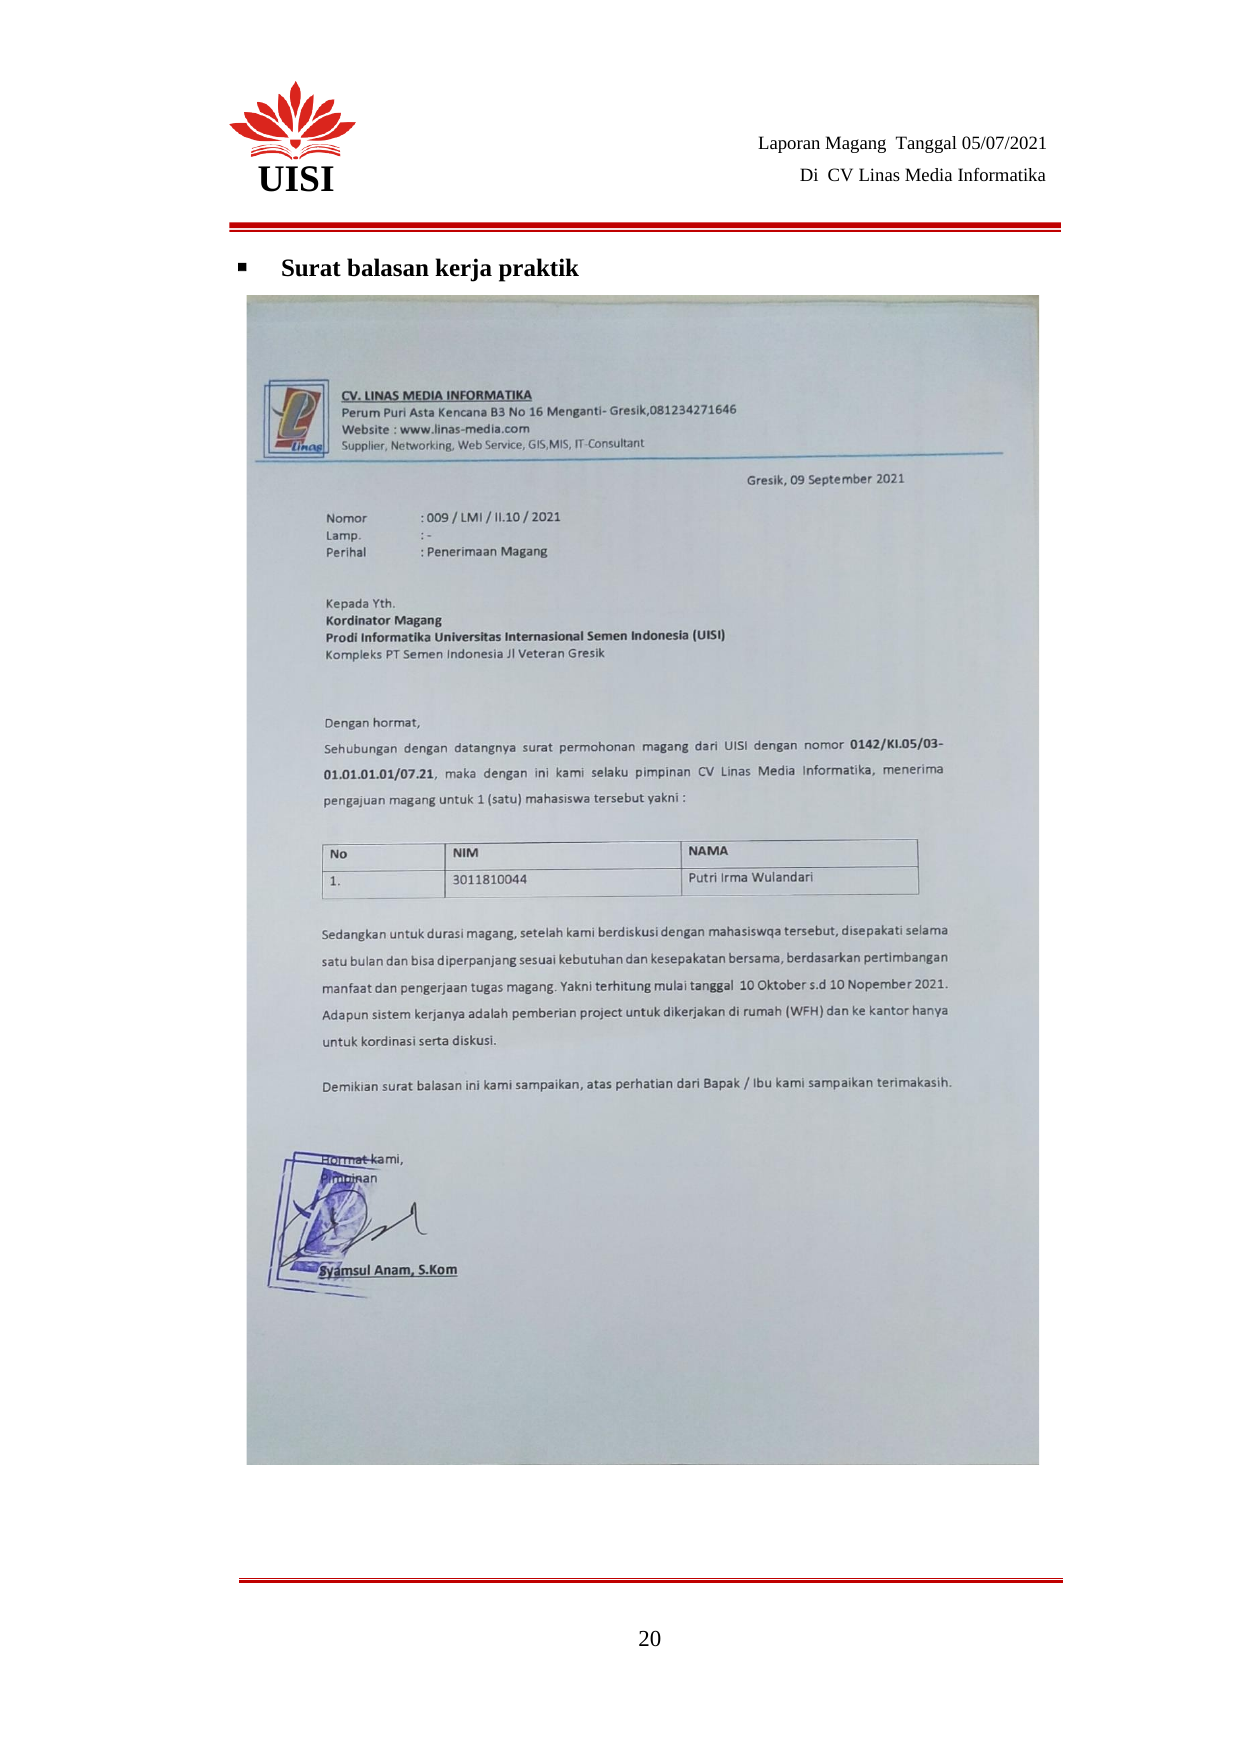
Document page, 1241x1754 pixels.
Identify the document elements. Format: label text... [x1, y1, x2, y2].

picture [246, 295, 1040, 1465]
list Surat balasan kerja praktik [236, 253, 1076, 281]
picture [229, 81, 356, 160]
